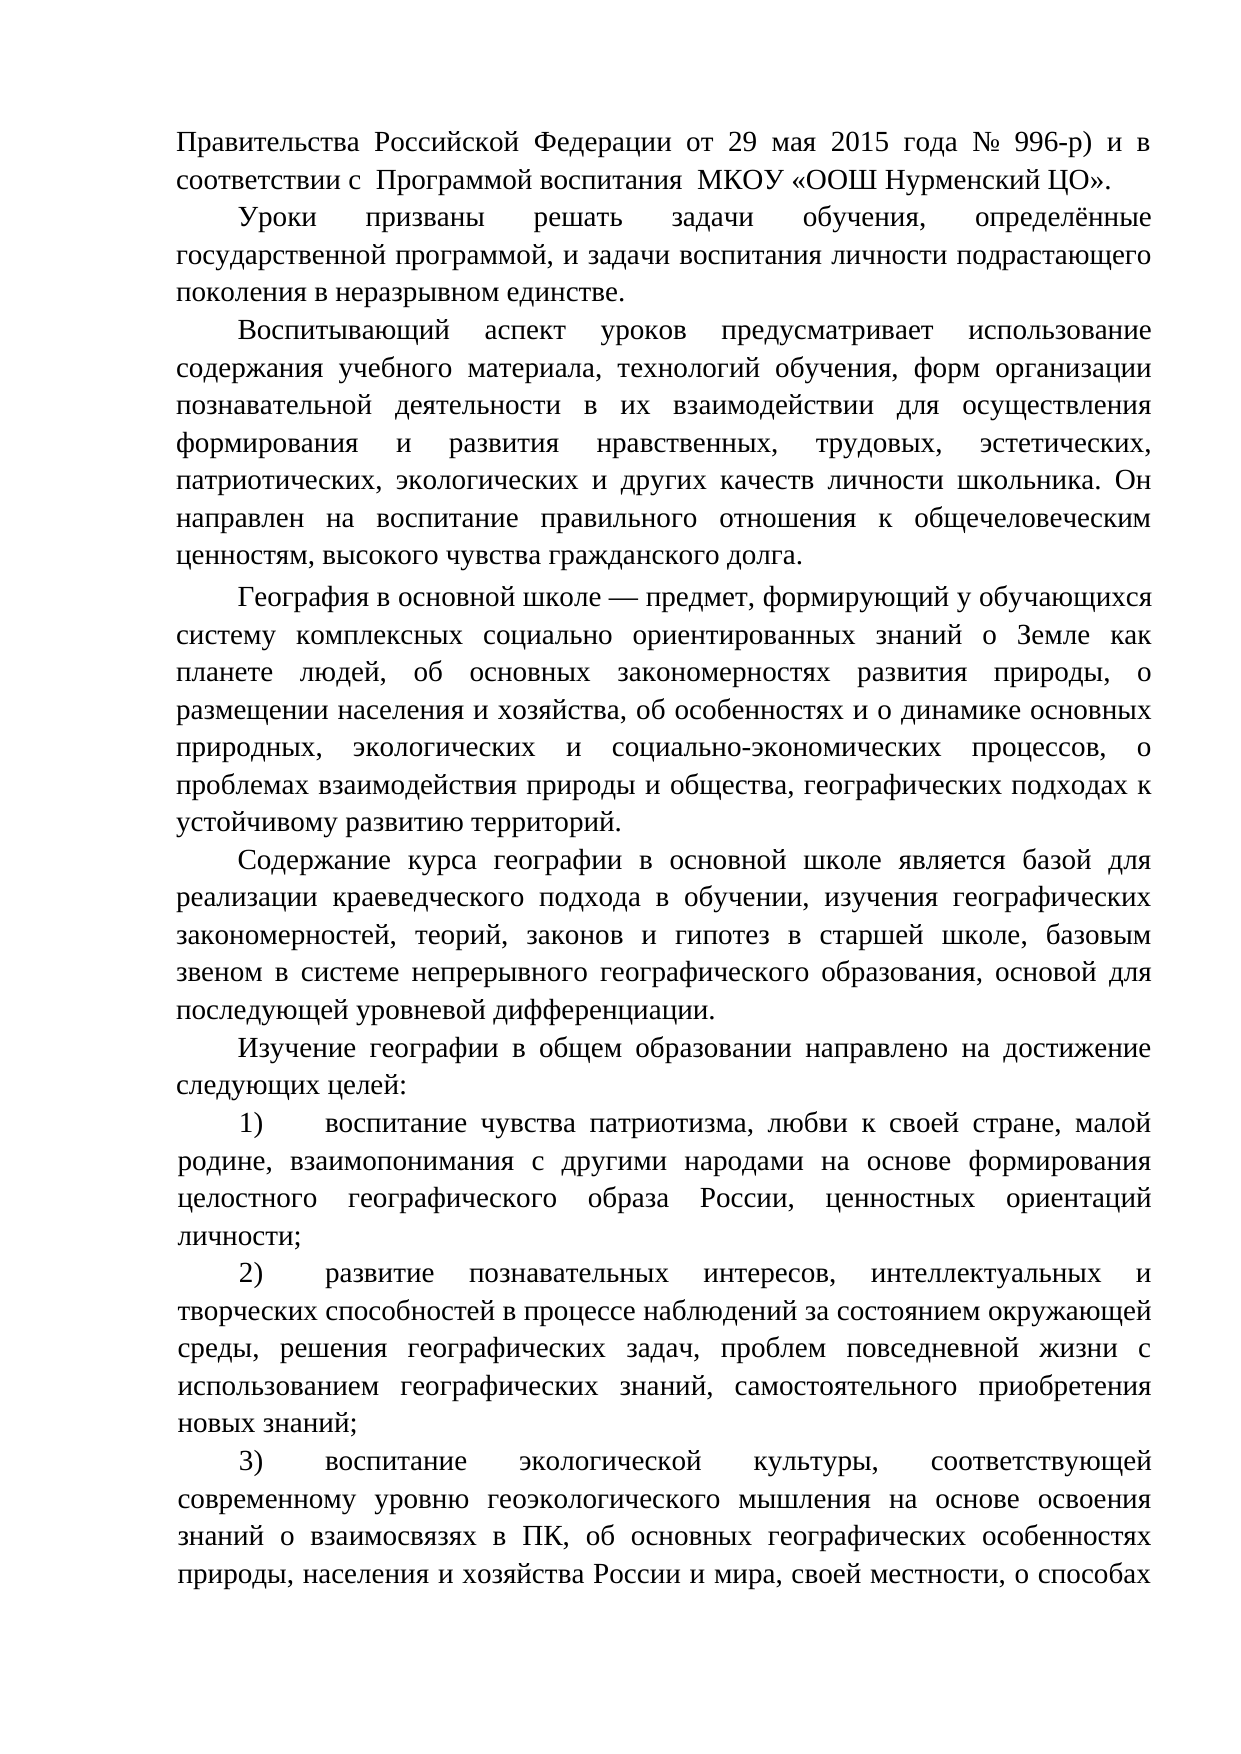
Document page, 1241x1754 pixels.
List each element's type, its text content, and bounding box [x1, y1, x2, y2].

text Уроки призваны решать задачи обучения, определённые государственной программой, и задачи воспитания личности подрастающего поколения в неразрывном единстве. [176, 199, 1152, 308]
list воспитание чувства патриотизма, любви к своей стране, малой родине, взаимопонимания с другими народами на основе формирования целостного географического образа России, ценностных ориентаций личности; [177, 1105, 1152, 1251]
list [177, 1443, 1152, 1589]
text Содержание курса географии в основной школе является базой для реализации краеведческого подхода в обучении, изучения географических закономерностей, теорий, законов и гипотез в старшей школе, базовым звеном в системе непрерывного географического образования, основой для последующей уровневой дифференциации. [176, 842, 1152, 1026]
text Изучение географии в общем образовании направлено на достижение следующих целей: [176, 1030, 1152, 1101]
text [176, 124, 1152, 195]
text География в основной школе — предмет, формирующий у обучающихся систему комплексных социально ориентированных знаний о Земле как планете людей, об основных закономерностях развития природы, о размещении населения и хозяйства, об особенностях и о динамике основных природных, экологических и социально-экономических процессов, о проблемах взаимодействия природы и общества, географических подходах к устойчивому развитию территорий. [176, 579, 1152, 838]
list развитие познавательных интересов, интеллектуальных и творческих способностей в процессе наблюдений за состоянием окружающей среды, решения географических задач, проблем повседневной жизни с использованием географических знаний, самостоятельного приобретения новых знаний; [177, 1256, 1152, 1439]
text Воспитывающий аспект уроков предусматривает использование содержания учебного материала, технологий обучения, форм организации познавательной деятельности в их взаимодействии для осуществления формирования и развития нравственных, трудовых, эстетических, патриотических, экологических и других качеств личности школьника. Он направлен на воспитание правильного отношения к общечеловеческим ценностям, высокого чувства гражданского долга. [176, 312, 1152, 571]
